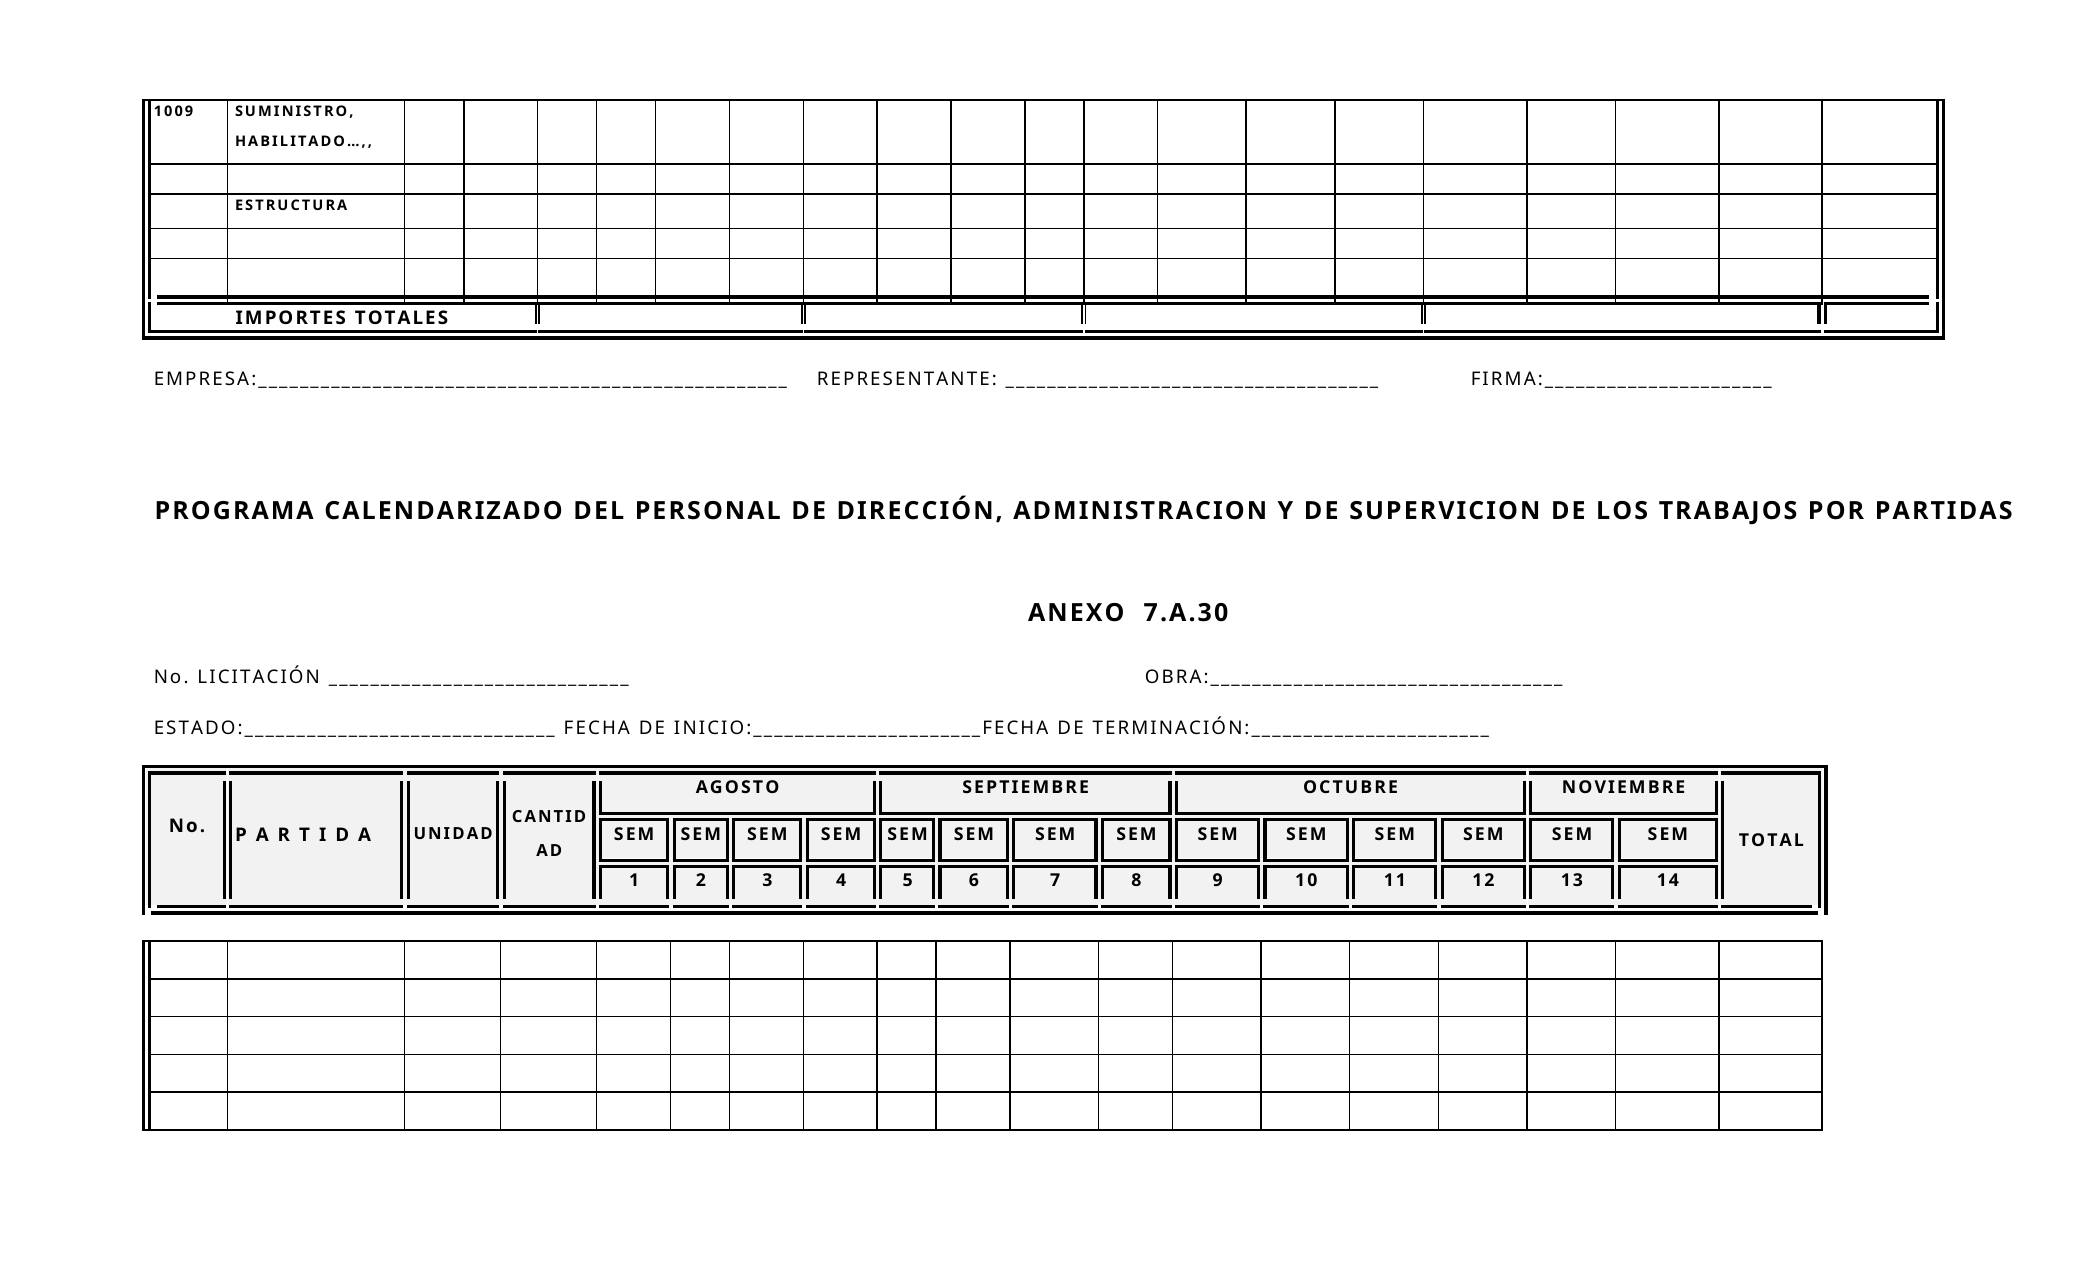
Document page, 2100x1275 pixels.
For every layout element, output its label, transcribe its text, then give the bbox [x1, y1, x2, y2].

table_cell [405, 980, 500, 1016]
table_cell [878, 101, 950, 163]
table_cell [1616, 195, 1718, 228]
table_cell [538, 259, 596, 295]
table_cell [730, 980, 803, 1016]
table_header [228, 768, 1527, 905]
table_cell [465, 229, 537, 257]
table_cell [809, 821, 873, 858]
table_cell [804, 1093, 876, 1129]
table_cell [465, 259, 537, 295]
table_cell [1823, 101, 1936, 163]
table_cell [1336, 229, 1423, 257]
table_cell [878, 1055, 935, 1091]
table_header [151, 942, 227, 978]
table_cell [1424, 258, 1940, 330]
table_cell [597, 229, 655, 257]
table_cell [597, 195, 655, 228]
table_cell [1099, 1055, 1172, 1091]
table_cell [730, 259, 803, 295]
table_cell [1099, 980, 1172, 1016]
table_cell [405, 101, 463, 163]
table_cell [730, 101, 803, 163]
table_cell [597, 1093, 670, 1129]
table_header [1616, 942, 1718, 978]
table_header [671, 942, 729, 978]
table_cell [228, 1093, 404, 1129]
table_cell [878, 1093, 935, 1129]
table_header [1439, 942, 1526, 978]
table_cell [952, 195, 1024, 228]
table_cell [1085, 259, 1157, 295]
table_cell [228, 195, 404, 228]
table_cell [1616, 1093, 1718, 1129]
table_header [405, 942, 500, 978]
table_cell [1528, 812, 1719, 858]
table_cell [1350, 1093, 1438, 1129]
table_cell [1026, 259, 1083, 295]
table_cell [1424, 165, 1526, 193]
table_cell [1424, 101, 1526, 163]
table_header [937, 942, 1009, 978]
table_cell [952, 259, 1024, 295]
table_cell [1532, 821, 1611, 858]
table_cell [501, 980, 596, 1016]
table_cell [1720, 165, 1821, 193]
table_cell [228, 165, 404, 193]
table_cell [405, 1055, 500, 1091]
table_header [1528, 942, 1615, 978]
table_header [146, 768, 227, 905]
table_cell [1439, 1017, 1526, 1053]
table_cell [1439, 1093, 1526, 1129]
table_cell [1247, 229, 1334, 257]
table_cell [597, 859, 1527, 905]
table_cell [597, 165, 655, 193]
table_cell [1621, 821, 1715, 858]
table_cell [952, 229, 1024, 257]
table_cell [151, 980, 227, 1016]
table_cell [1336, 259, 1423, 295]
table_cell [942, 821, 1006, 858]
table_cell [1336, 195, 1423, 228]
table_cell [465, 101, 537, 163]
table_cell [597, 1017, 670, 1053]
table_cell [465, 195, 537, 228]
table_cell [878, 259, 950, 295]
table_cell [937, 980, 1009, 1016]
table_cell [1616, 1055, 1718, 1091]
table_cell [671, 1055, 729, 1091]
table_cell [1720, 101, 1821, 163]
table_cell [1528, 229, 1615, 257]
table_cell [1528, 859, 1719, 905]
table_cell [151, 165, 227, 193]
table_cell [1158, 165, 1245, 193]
text PROGRAMA CALENDARIZADO DEL PERSONAL DE DIRECCIÓN, ADMINISTRACION Y DE SUPERVICION DE LOS TRABAJOS POR PARTIDAS [94, 493, 2074, 527]
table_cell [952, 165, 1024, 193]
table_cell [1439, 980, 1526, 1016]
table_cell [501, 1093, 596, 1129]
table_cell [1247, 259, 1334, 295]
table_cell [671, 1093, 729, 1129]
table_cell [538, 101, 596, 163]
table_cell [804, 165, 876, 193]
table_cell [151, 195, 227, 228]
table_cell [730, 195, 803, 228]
text EMPRESA:___________________________________________________ REPRESENTANTE: ____________________________________ FIRMA:______________________ [153, 365, 2074, 391]
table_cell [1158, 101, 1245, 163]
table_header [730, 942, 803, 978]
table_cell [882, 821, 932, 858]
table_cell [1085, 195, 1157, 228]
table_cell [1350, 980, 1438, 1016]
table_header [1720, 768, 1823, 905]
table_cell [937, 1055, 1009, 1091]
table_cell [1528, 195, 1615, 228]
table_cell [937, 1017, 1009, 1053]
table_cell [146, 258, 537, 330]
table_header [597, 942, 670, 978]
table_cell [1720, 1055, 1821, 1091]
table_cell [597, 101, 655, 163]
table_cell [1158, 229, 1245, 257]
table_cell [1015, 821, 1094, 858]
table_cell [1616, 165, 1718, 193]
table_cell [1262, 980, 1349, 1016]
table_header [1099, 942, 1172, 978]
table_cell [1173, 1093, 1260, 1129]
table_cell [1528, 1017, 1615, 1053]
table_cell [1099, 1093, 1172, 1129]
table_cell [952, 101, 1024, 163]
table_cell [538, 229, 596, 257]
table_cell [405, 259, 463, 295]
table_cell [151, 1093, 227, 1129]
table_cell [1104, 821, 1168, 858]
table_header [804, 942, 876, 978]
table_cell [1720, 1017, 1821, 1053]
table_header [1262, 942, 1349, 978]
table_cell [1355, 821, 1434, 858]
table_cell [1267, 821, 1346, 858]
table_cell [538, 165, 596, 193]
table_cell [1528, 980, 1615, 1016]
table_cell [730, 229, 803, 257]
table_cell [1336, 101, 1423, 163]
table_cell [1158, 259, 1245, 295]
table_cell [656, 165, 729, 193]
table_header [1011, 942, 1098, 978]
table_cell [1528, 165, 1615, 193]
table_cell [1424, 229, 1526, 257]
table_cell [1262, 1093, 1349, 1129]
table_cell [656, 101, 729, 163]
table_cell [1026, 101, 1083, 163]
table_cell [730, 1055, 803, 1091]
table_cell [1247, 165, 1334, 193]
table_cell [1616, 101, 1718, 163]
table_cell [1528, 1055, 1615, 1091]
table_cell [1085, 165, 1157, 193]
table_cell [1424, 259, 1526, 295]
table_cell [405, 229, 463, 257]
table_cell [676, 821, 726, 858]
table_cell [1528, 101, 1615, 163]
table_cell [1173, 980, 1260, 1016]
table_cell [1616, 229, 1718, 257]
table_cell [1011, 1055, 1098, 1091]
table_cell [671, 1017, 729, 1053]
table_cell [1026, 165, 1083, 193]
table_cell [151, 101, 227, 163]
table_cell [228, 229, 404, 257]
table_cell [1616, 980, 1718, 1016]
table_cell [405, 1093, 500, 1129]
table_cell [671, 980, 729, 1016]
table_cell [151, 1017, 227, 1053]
text ESTADO:______________________________ FECHA DE INICIO:______________________FECHA DE TERMINACIÓN:_______________________ [153, 714, 2074, 739]
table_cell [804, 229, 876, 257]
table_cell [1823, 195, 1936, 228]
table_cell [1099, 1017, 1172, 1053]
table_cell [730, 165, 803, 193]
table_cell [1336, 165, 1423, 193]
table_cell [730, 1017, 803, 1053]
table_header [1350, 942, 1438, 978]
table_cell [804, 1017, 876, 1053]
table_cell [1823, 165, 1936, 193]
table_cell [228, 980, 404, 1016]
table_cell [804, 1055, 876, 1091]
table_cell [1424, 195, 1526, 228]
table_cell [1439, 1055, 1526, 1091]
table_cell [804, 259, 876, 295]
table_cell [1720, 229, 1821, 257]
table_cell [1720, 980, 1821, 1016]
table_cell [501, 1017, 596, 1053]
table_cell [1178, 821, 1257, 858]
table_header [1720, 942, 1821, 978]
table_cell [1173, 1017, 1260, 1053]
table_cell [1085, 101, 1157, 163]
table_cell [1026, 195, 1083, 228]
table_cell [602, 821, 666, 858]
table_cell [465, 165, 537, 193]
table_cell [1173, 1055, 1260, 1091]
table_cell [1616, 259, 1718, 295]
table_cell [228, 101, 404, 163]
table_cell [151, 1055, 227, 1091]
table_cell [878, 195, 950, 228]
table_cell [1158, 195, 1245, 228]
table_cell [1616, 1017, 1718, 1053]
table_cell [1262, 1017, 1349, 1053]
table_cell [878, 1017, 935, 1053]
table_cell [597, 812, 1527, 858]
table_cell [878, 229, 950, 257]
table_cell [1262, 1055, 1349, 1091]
text No. LICITACIÓN _____________________________ OBRA:__________________________________ [153, 663, 2074, 688]
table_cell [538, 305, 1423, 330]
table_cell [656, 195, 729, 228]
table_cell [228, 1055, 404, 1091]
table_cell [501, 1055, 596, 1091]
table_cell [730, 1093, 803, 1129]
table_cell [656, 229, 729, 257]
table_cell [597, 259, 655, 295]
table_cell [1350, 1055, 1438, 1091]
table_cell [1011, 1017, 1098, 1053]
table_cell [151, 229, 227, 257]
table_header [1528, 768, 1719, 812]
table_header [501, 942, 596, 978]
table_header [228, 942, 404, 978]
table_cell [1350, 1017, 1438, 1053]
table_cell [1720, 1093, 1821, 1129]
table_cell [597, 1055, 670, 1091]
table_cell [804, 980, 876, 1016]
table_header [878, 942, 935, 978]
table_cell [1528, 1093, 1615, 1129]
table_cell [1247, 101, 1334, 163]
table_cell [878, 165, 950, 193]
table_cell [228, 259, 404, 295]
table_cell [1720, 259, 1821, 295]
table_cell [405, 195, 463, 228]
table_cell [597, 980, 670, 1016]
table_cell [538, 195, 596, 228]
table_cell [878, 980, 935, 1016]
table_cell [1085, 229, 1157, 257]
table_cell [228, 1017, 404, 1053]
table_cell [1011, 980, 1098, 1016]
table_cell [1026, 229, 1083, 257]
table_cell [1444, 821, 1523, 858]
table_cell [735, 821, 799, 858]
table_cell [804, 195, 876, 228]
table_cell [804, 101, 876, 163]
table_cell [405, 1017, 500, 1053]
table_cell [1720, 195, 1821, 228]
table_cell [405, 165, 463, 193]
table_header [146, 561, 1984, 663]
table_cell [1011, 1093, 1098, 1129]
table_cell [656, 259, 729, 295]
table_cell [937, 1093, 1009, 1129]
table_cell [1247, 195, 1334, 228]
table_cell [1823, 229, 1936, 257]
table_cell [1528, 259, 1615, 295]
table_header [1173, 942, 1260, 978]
